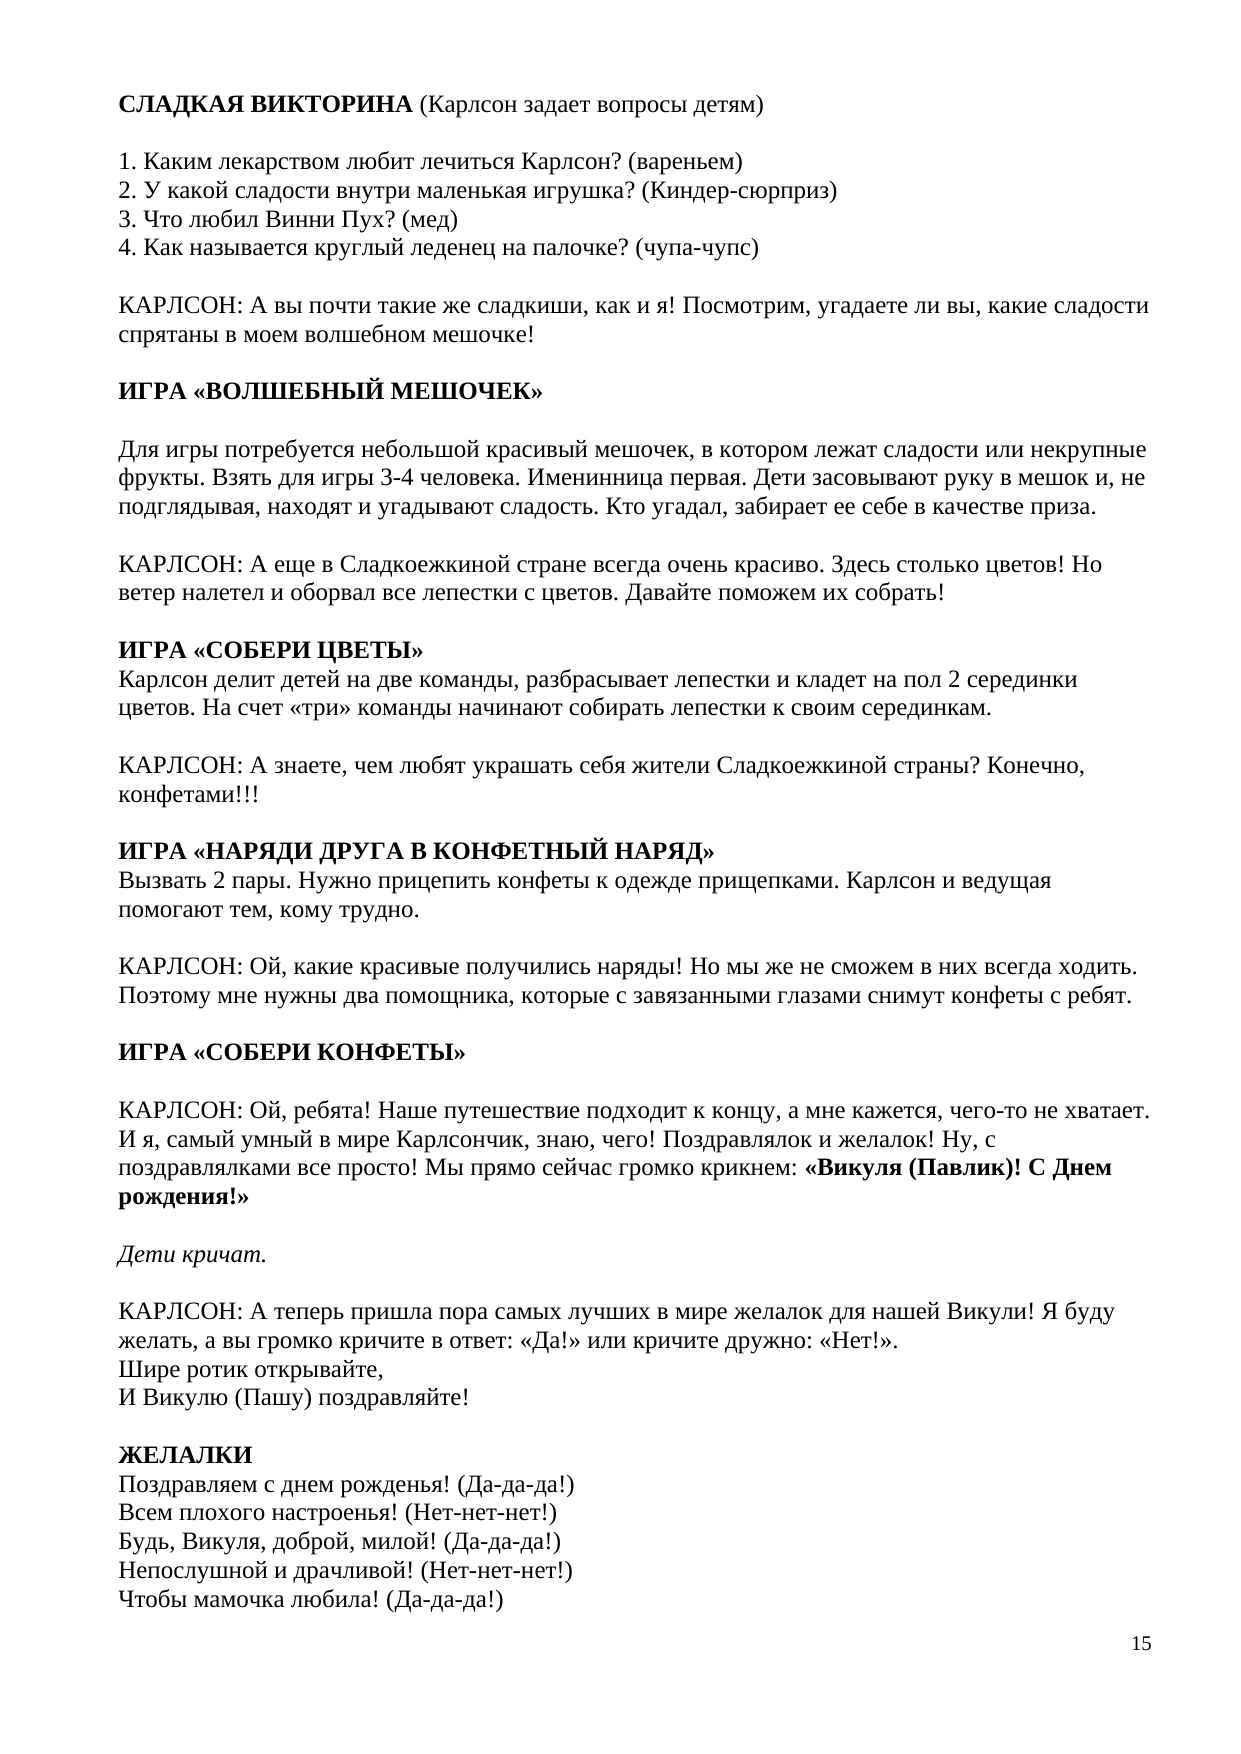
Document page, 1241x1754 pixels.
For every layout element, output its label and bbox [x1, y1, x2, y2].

text [118, 89, 1152, 1612]
